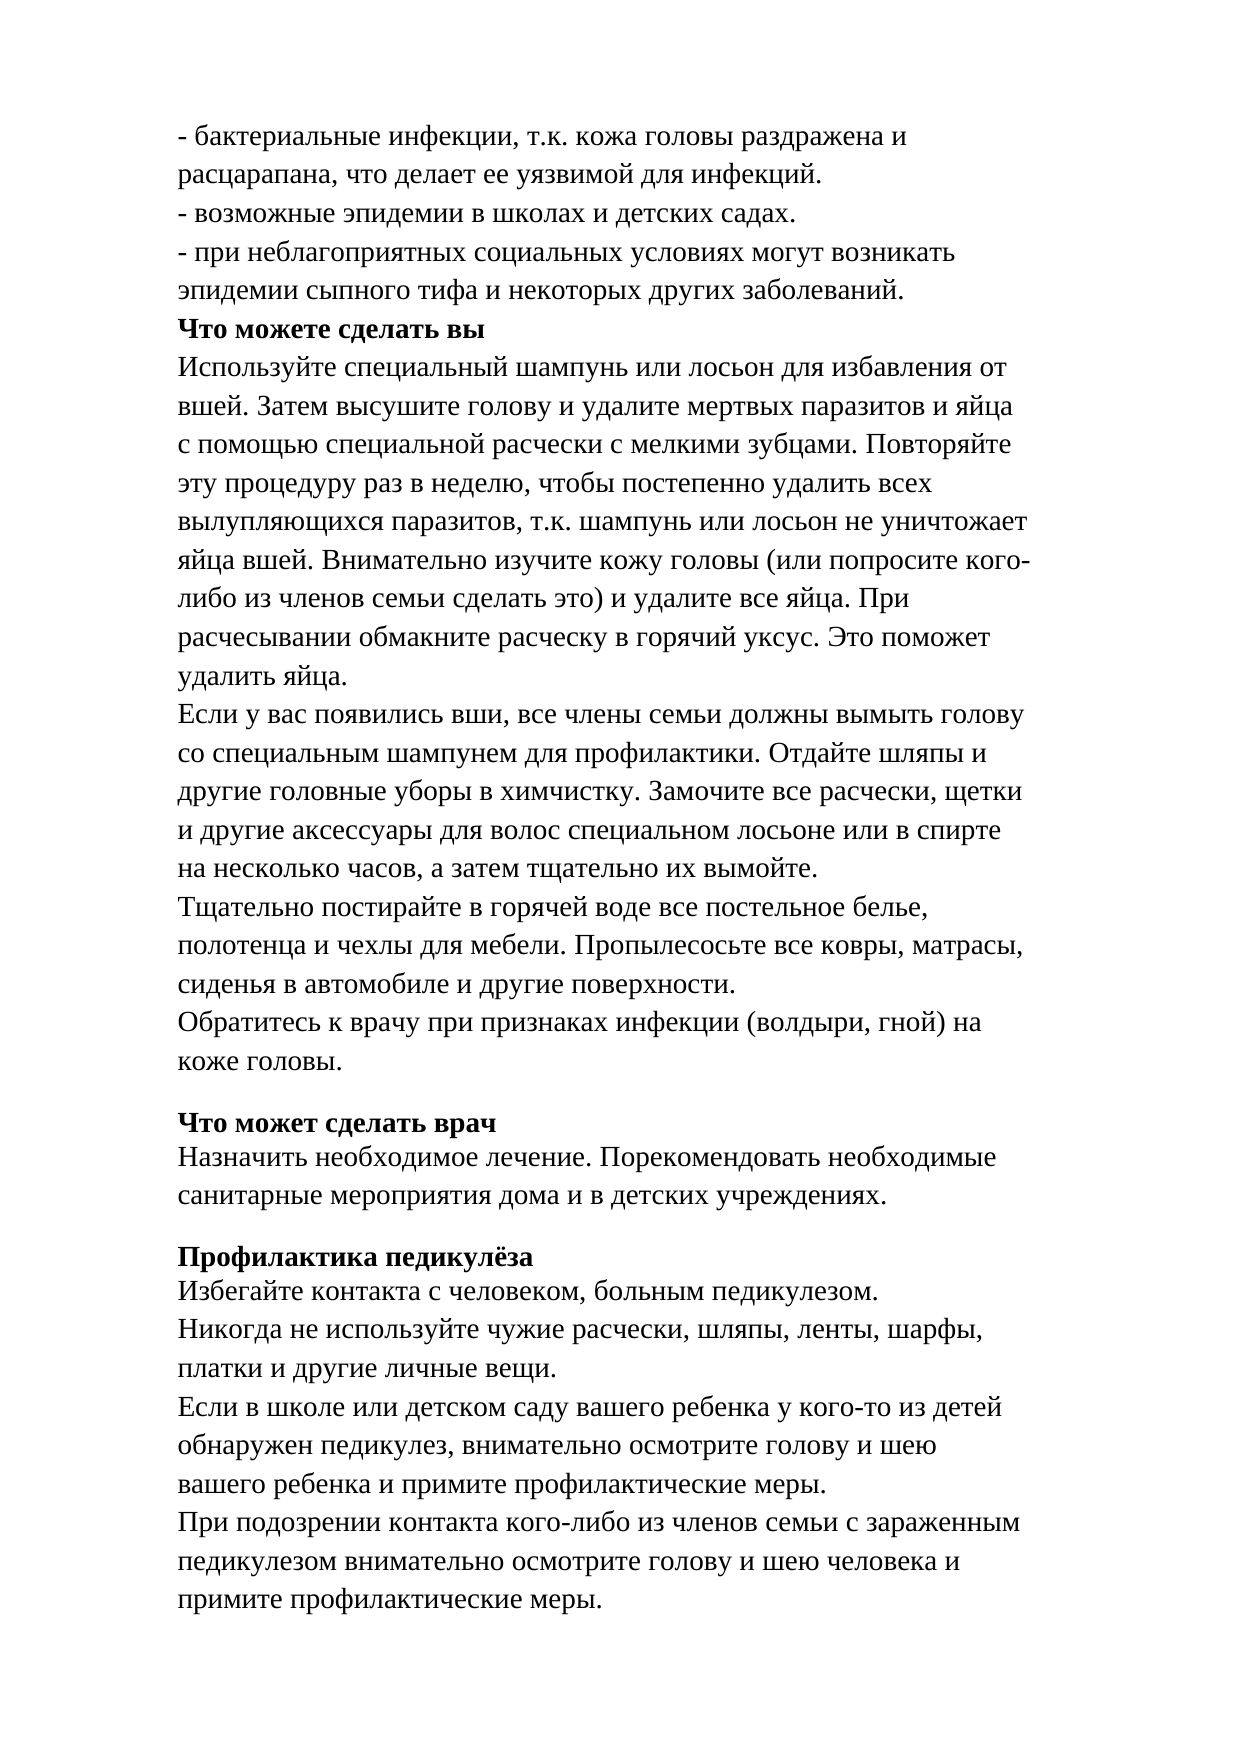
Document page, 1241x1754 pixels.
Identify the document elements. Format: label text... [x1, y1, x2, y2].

text Назначить необходимое лечение. Порекомендовать необходимые санитарные мероприятия дома и в детских учреждениях. [177, 1139, 1032, 1211]
text Если у вас появились вши, все члены семьи должны вымыть голову со специальным шампунем для профилактики. Отдайте шляпы и другие головные уборы в химчистку. Замочите все расчески, щетки и другие аксессуары для волос специальном лосьоне или в спирте на несколько часов, а затем тщательно их вымойте. [177, 696, 1032, 884]
text Что можете сделать вы [177, 311, 1032, 344]
text Что может сделать врач [177, 1082, 1032, 1139]
text Тщательно постирайте в горячей воде все постельное белье, полотенца и чехлы для мебели. Пропылесосьте все ковры, матрасы, сиденья в автомобиле и другие поверхности. Обратитесь к врачу при признаках инфекции (волдыри, гной) на коже головы. [177, 889, 1032, 1077]
text Избегайте контакта с человеком, больным педикулезом. [177, 1273, 1032, 1307]
text Никогда не используйте чужие расчески, шляпы, ленты, шарфы, платки и другие личные вещи. Если в школе или детском саду вашего ребенка у кого-то из детей обнаружен педикулез, внимательно осмотрите голову и шею вашего ребенка и примите профилактические меры. При подозрении контакта кого-либо из членов семьи с зараженным педикулезом внимательно осмотрите голову и шею человека и примите профилактические меры. [177, 1312, 1032, 1615]
text - бактериальные инфекции, т.к. кожа головы раздражена и расцарапана, что делает ее уязвимой для инфекций. - возможные эпидемии в школах и детских садах. - при неблагоприятных социальных условиях могут возникать эпидемии сыпного тифа и некоторых других заболеваний. [177, 118, 1032, 306]
text Используйте специальный шампунь или лосьон для избавления от вшей. Затем высушите голову и удалите мертвых паразитов и яйца с помощью специальной расчески с мелкими зубцами. Повторяйте эту процедуру раз в неделю, чтобы постепенно удалить всех вылупляющихся паразитов, т.к. шампунь или лосьон не уничтожает яйца вшей. Внимательно изучите кожу головы (или попросите кого-либо из членов семьи сделать это) и удалите все яйца. При расчесывании обмакните расческу в горячий уксус. Это поможет удалить яйца. [177, 349, 1032, 691]
text Профилактика педикулёза [177, 1216, 1032, 1273]
